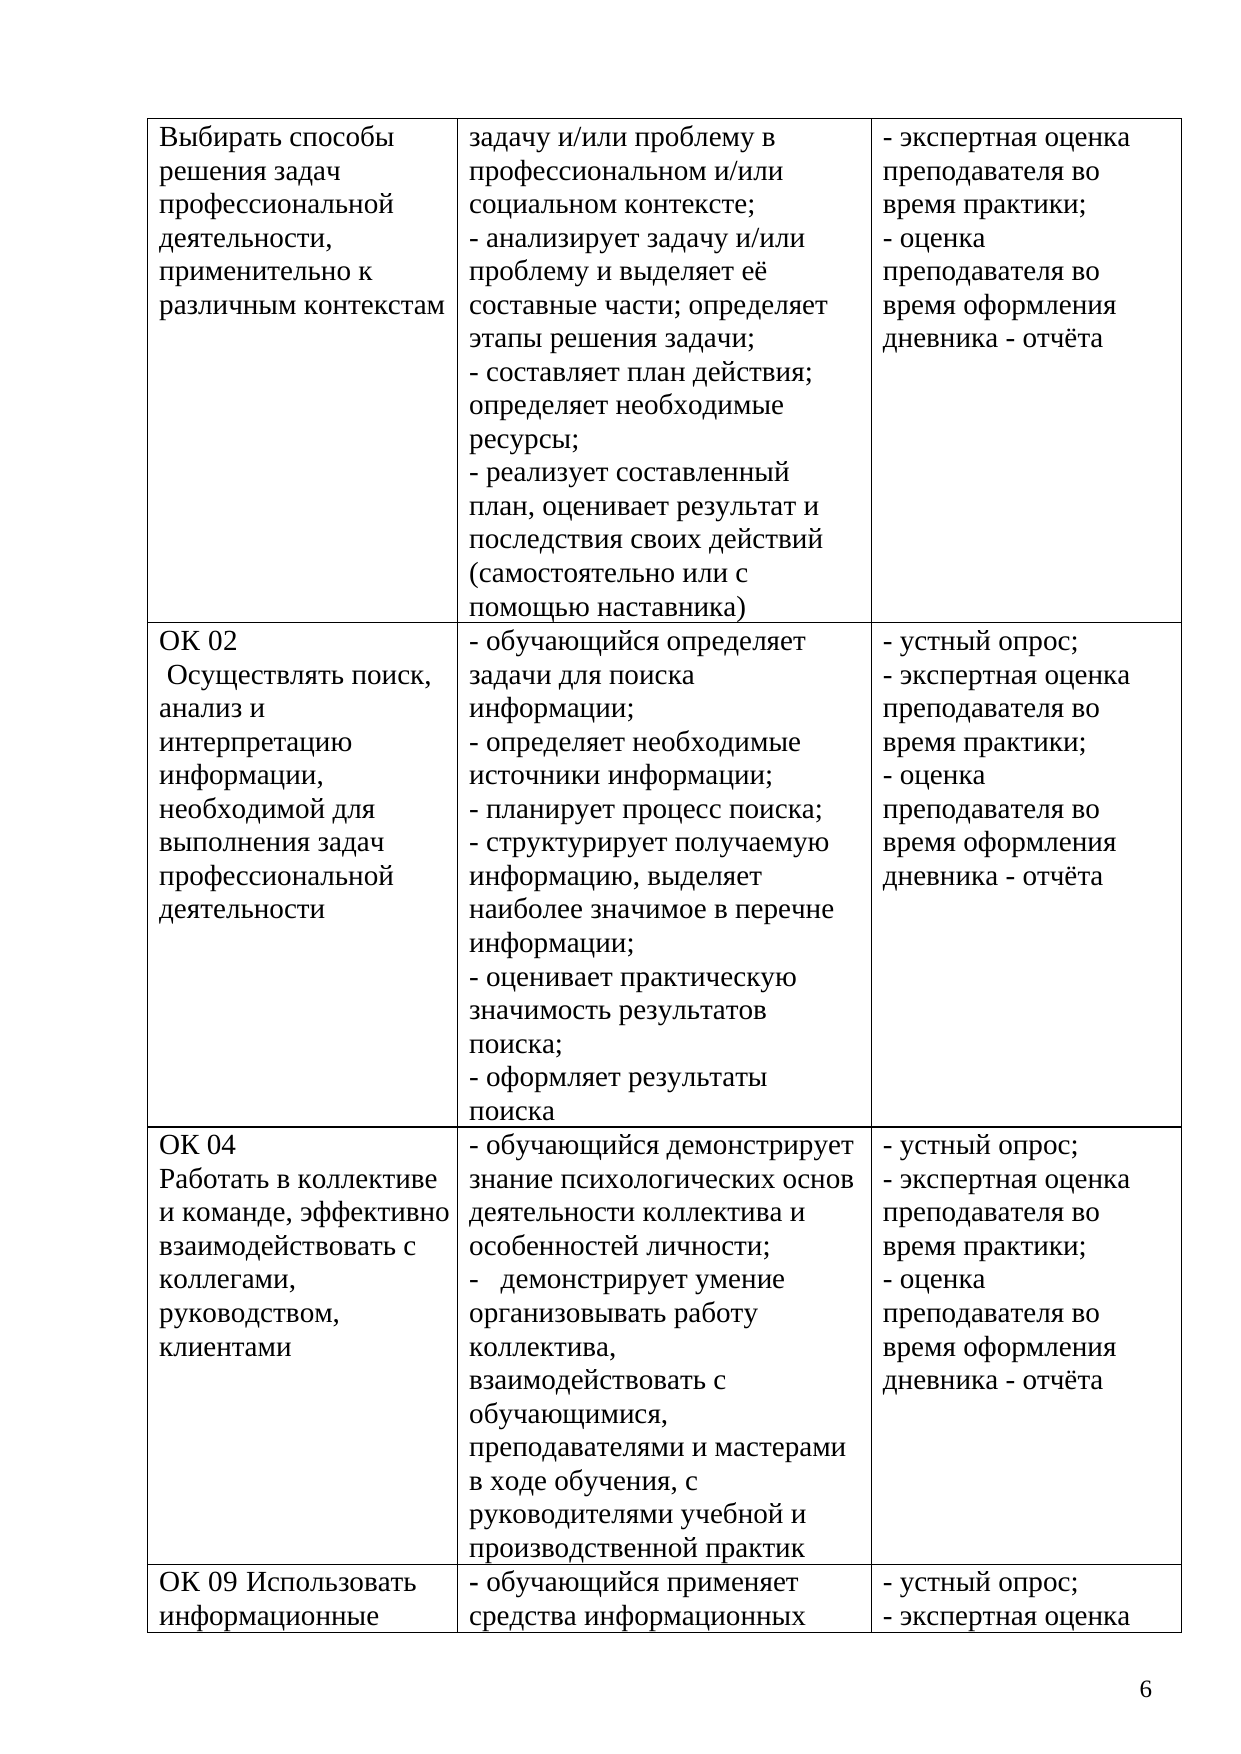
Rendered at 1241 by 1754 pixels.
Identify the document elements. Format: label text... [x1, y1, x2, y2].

table_cell - устный опрос; - экспертная оценка преподавателя во время практики; - оценка преподавателя во время оформления дневника - отчёта [872, 1128, 1181, 1563]
table_cell - устный опрос; - экспертная оценка преподавателя во время практики; - оценка преподавателя во время оформления дневника - отчёта [872, 623, 1181, 1126]
table_cell ОК 04 Работать в коллективе и команде, эффективно взаимодействовать с коллегами, руководством, клиентами [148, 1128, 457, 1563]
table_cell ОК 02 Осуществлять поиск, анализ и интерпретацию информации, необходимой для выполнения задач профессиональной деятельности [148, 623, 457, 1126]
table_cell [872, 119, 1181, 622]
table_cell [458, 119, 871, 622]
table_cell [458, 1565, 871, 1632]
table_cell - обучающийся демонстрирует знание психологических основ деятельности коллектива и особенностей личности; - демонстрирует умение организовывать работу коллектива, взаимодействовать с обучающимися, преподавателями и мастерами в ходе обучения, с руководителями учебной и производственной практик [458, 1128, 871, 1563]
table_cell - обучающийся определяет задачи для поиска информации; - определяет необходимые источники информации; - планирует процесс поиска; - структурирует получаемую информацию, выделяет наиболее значимое в перечне информации; - оценивает практическую значимость результатов поиска; - оформляет результаты поиска [458, 623, 871, 1126]
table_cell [148, 119, 457, 622]
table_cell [148, 1565, 457, 1632]
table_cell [872, 1565, 1181, 1632]
